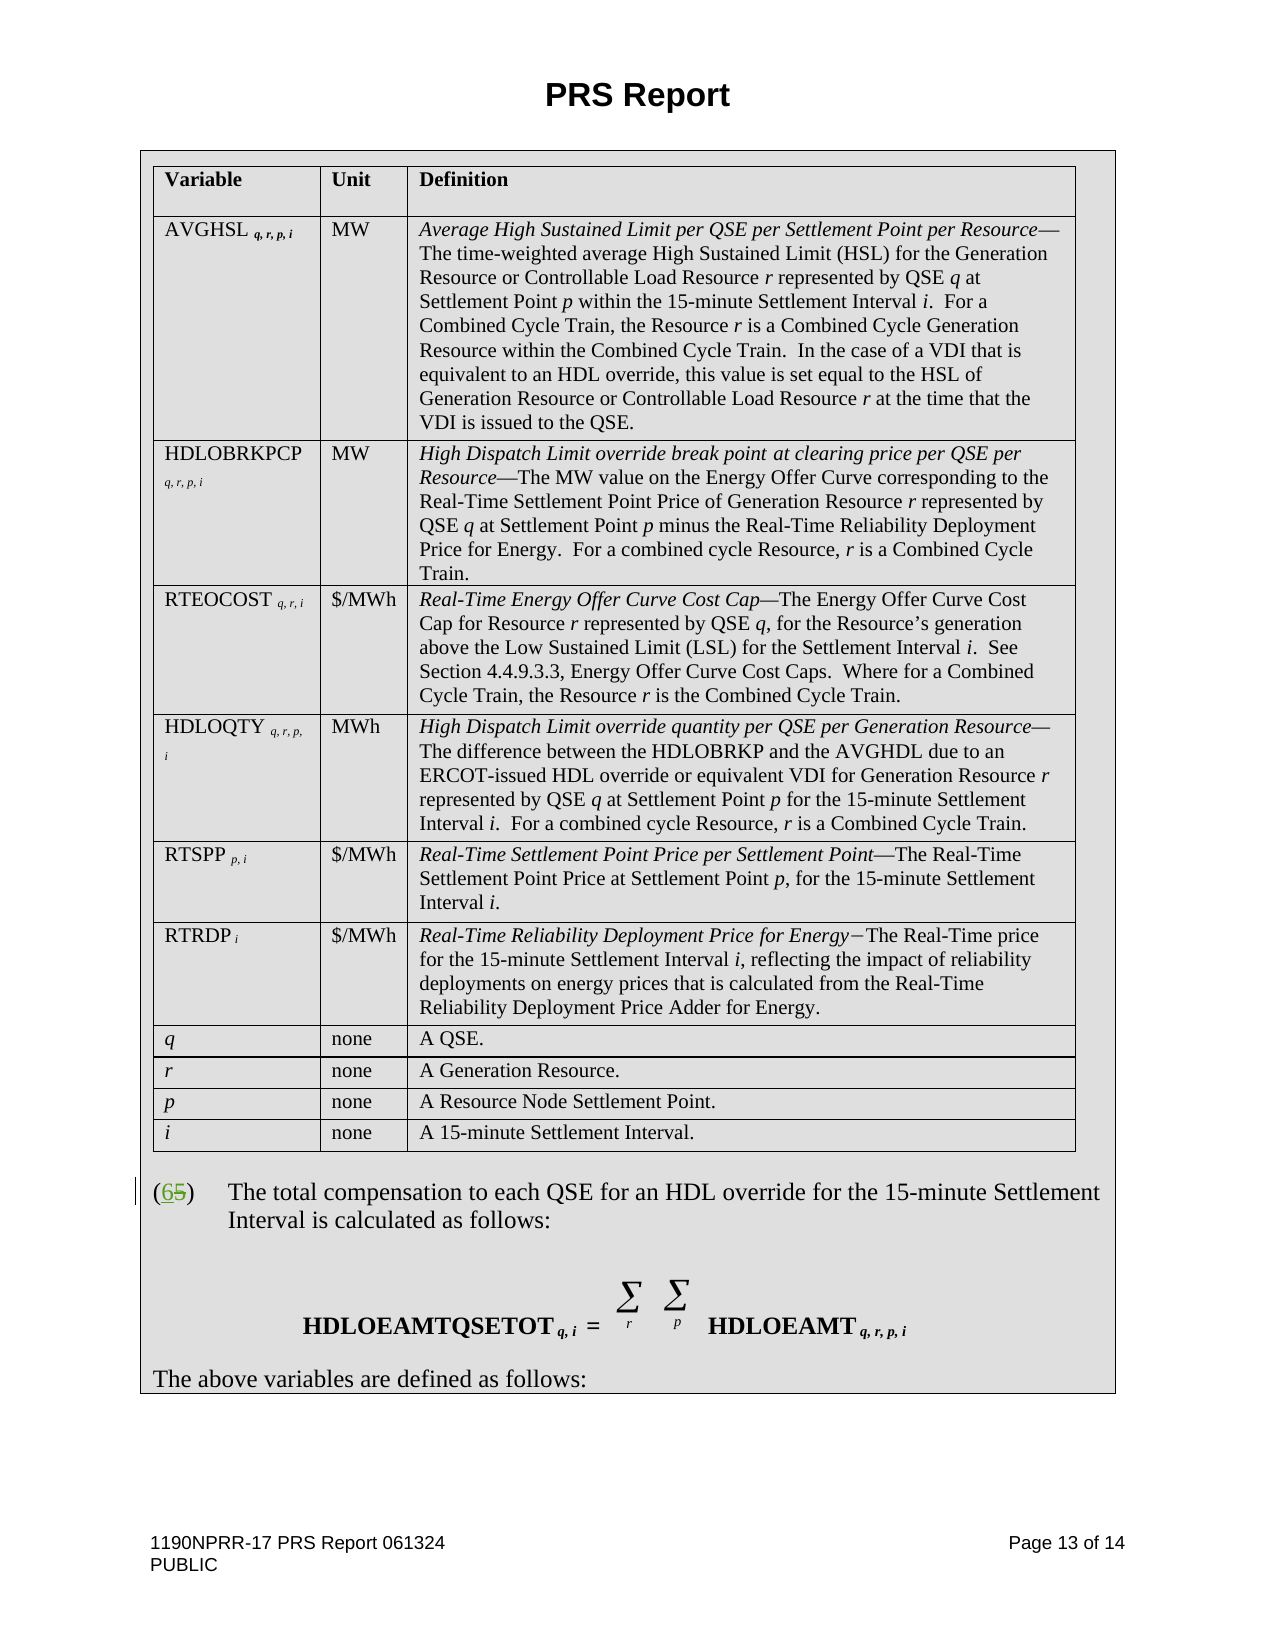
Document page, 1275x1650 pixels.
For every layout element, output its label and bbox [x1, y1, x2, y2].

table_header [141, 151, 1115, 1393]
